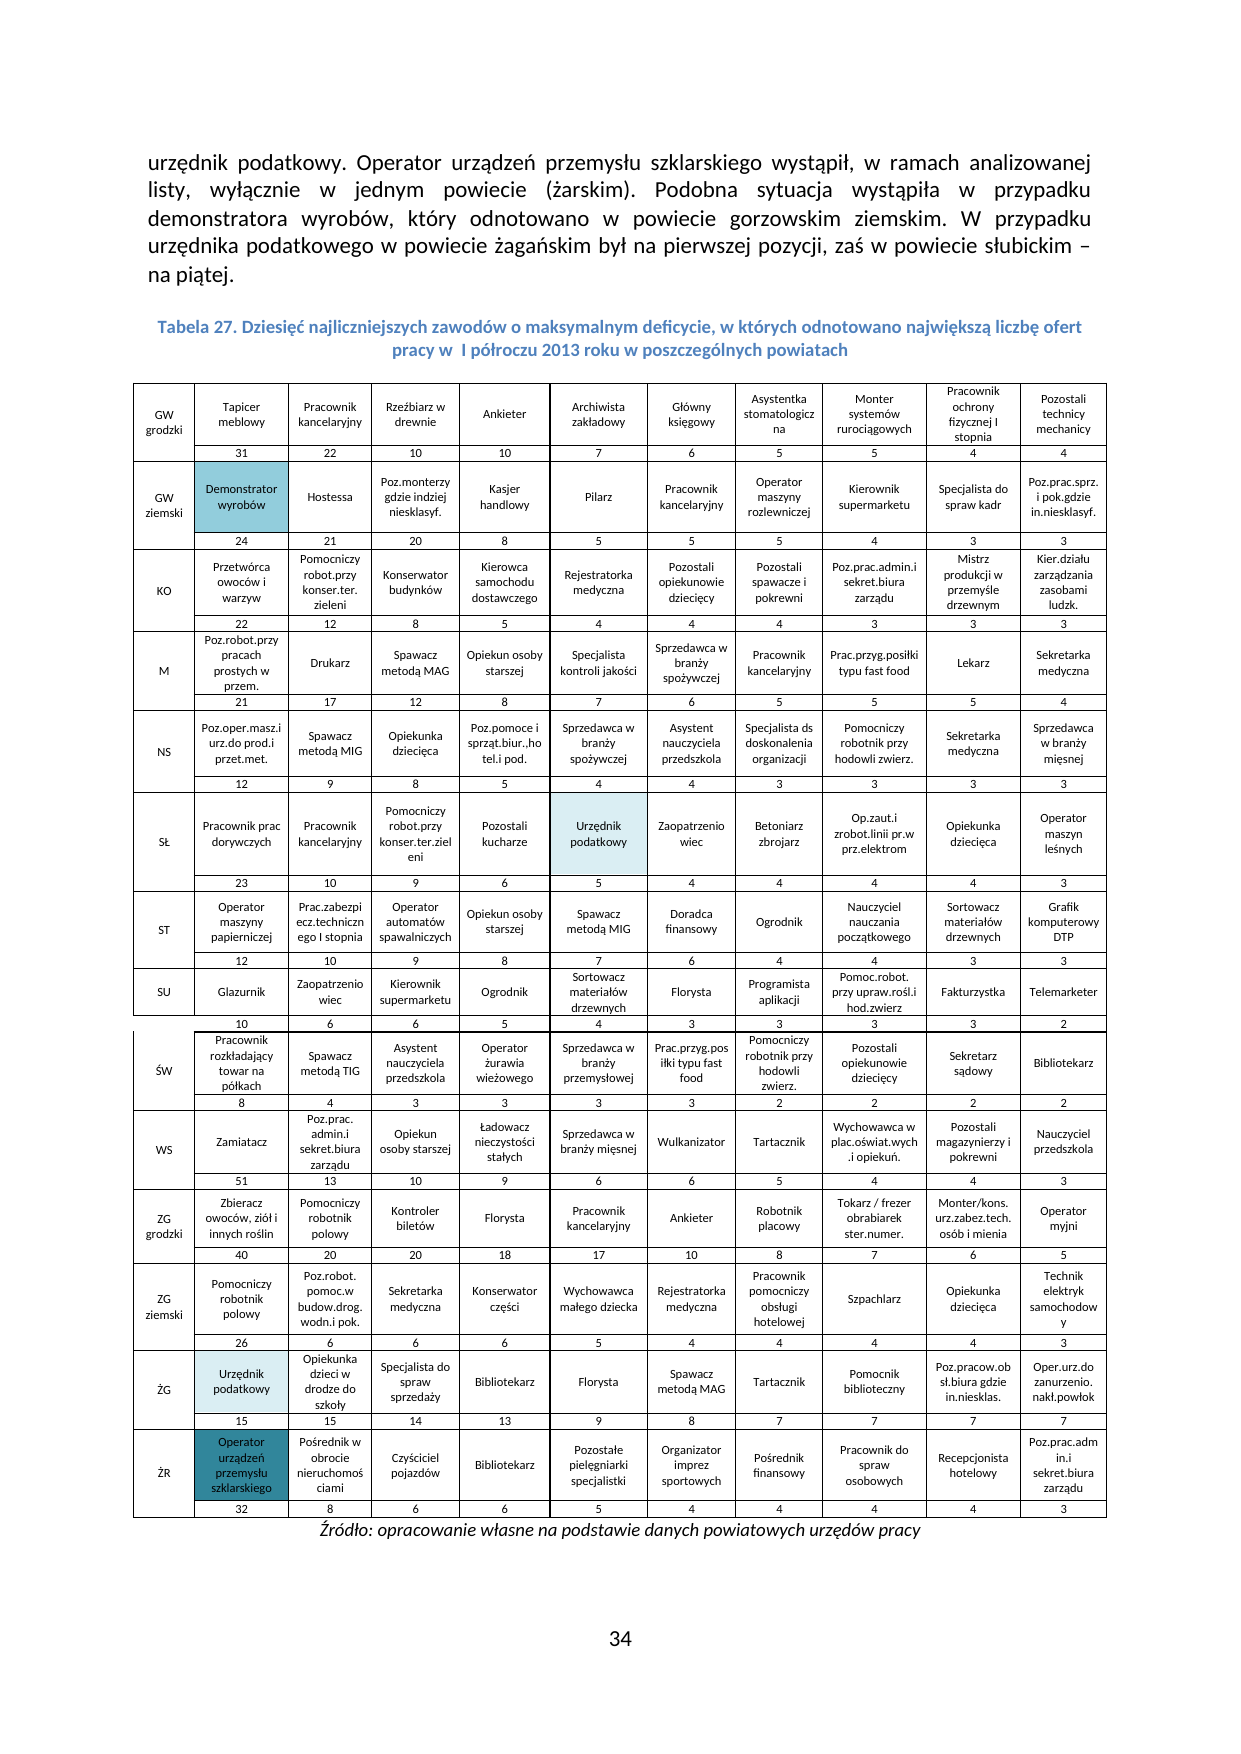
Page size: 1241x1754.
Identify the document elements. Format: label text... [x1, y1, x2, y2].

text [148, 148, 1093, 288]
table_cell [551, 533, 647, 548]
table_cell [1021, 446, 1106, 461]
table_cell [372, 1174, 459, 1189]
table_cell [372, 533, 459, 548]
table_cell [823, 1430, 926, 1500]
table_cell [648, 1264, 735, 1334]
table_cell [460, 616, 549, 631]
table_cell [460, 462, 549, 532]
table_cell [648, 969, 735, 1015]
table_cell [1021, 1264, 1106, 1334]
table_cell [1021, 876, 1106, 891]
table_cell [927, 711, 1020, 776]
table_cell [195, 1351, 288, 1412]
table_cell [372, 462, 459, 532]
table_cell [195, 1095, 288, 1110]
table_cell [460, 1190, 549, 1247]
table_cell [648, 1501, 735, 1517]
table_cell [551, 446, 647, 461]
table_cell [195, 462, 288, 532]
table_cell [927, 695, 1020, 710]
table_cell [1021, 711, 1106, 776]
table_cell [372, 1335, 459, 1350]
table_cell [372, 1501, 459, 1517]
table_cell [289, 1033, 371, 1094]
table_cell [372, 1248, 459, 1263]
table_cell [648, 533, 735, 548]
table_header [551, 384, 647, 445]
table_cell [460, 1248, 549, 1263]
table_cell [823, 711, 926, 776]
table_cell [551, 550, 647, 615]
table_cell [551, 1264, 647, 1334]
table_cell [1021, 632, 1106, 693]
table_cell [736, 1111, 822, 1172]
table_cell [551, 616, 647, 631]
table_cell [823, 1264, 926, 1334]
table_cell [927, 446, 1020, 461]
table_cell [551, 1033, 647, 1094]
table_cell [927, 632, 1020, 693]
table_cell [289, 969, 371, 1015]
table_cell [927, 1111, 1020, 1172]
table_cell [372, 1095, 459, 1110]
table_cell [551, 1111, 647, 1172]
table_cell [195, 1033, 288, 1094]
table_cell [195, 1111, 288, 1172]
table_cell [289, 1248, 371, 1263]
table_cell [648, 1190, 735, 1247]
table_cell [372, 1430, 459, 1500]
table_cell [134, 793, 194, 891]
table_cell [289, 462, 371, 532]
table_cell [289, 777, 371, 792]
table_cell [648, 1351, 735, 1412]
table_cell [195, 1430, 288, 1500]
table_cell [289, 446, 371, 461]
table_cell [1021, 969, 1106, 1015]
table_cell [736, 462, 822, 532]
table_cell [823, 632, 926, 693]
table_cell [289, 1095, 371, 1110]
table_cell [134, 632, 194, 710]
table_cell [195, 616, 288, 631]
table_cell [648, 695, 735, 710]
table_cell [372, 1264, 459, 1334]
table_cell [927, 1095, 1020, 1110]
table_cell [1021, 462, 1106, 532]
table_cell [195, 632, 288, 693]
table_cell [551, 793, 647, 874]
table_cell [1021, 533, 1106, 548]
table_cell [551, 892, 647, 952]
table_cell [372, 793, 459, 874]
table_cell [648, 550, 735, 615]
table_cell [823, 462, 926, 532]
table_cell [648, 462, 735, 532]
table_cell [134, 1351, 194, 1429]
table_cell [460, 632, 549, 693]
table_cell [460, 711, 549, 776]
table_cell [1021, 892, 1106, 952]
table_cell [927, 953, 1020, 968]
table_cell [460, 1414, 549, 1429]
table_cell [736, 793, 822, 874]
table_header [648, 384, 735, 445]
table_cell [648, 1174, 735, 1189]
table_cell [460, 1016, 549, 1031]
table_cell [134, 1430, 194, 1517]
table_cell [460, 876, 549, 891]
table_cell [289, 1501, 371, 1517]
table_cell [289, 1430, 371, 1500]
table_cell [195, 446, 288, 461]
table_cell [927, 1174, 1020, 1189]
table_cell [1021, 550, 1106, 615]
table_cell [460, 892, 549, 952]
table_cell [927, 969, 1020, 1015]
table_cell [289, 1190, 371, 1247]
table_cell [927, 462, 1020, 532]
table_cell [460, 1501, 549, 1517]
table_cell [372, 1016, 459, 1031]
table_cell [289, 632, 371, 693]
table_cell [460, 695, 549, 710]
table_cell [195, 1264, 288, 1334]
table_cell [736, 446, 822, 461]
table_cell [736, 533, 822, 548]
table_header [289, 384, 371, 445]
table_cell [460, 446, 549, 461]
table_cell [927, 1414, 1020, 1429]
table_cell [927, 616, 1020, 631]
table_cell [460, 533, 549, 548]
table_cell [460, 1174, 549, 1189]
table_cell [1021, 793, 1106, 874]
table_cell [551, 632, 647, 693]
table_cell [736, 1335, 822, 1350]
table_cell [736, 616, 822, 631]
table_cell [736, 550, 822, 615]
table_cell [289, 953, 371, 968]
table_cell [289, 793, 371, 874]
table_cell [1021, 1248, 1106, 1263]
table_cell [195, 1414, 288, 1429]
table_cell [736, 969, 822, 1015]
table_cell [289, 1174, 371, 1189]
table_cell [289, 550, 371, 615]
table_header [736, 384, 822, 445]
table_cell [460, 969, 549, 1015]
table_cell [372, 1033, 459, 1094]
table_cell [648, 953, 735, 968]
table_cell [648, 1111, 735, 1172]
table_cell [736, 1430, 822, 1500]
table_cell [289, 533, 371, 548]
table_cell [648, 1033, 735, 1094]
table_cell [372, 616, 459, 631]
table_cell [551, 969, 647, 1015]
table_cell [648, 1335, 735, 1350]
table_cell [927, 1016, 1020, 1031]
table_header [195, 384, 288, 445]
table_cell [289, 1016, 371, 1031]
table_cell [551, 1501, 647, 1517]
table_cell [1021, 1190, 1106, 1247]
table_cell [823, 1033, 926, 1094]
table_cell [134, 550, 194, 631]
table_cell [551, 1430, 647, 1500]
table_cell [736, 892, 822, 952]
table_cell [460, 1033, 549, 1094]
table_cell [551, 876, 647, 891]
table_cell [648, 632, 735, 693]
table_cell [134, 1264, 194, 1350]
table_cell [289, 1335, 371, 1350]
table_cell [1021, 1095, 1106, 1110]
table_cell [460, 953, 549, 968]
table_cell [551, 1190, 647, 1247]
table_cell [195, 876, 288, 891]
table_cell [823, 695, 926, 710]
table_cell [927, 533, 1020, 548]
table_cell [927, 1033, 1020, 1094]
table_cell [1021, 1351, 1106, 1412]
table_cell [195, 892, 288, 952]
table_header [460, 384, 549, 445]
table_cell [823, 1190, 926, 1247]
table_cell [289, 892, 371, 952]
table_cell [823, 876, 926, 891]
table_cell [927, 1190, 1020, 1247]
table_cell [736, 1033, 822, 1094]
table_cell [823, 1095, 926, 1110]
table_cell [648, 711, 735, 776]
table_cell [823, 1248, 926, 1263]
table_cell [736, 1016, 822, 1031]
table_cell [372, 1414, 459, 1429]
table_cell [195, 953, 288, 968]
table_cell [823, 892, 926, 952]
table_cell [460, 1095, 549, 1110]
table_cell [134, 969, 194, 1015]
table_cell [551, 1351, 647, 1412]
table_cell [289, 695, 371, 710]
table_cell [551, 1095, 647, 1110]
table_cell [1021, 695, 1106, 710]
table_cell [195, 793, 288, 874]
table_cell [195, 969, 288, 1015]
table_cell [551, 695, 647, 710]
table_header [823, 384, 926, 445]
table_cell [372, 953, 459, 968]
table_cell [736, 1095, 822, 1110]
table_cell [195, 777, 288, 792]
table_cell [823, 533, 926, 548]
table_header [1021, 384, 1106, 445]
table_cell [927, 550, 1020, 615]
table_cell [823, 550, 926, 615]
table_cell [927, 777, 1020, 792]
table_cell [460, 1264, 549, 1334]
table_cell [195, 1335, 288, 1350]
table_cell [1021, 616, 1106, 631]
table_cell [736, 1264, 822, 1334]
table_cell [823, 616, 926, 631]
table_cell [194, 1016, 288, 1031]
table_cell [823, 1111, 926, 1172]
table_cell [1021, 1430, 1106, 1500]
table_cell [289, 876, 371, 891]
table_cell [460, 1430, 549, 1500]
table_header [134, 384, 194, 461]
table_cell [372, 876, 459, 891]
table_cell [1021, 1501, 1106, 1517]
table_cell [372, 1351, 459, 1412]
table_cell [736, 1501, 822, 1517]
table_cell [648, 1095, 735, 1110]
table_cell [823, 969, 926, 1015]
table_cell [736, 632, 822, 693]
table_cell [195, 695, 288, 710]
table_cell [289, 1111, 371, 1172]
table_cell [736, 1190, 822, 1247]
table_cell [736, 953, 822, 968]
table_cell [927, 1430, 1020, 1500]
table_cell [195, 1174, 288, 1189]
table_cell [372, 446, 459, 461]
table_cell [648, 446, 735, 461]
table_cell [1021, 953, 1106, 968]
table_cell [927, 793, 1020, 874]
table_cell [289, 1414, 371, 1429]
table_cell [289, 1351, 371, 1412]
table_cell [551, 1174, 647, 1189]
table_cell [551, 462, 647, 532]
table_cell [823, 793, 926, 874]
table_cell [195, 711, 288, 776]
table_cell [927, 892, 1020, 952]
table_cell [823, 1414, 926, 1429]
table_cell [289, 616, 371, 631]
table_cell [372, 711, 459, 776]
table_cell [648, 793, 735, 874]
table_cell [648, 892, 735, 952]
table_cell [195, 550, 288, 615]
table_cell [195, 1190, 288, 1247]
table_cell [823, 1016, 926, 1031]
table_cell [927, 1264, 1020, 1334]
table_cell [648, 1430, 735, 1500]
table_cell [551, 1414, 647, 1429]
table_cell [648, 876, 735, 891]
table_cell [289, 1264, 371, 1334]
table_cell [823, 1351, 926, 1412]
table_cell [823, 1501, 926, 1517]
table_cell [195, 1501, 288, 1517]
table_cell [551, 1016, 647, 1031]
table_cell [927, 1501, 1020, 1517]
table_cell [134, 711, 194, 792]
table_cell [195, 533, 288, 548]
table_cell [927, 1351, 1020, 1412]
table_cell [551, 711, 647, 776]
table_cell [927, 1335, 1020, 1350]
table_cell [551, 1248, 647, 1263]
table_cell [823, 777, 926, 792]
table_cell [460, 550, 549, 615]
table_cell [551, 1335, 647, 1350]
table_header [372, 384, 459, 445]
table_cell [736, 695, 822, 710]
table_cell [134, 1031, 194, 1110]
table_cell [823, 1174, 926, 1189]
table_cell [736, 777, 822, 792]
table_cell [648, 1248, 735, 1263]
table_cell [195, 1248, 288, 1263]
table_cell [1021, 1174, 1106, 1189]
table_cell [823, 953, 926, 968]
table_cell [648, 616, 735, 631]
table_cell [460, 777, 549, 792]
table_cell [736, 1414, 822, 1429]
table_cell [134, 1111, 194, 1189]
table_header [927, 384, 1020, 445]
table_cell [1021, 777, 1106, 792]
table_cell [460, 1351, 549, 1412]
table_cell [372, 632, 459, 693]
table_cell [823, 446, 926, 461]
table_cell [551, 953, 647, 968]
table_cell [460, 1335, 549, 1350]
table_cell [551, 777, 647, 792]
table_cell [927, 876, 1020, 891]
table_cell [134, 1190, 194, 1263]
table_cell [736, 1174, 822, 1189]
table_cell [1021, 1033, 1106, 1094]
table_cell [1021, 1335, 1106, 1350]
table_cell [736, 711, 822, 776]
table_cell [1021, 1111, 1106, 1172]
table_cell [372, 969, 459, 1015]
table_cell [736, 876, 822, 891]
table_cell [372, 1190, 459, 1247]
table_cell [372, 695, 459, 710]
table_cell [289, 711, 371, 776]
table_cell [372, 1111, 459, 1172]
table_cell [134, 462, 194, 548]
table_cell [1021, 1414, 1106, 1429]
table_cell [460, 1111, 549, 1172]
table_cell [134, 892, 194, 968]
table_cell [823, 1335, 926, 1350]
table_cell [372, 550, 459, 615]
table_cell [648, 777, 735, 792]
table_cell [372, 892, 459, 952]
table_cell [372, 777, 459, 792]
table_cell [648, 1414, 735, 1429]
text Źródło: opracowanie własne na podstawie danych powiatowych urzędów pracy [148, 1518, 1093, 1541]
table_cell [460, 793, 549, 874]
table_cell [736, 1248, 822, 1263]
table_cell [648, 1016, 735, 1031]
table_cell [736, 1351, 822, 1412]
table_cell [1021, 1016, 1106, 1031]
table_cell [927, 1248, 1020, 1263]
